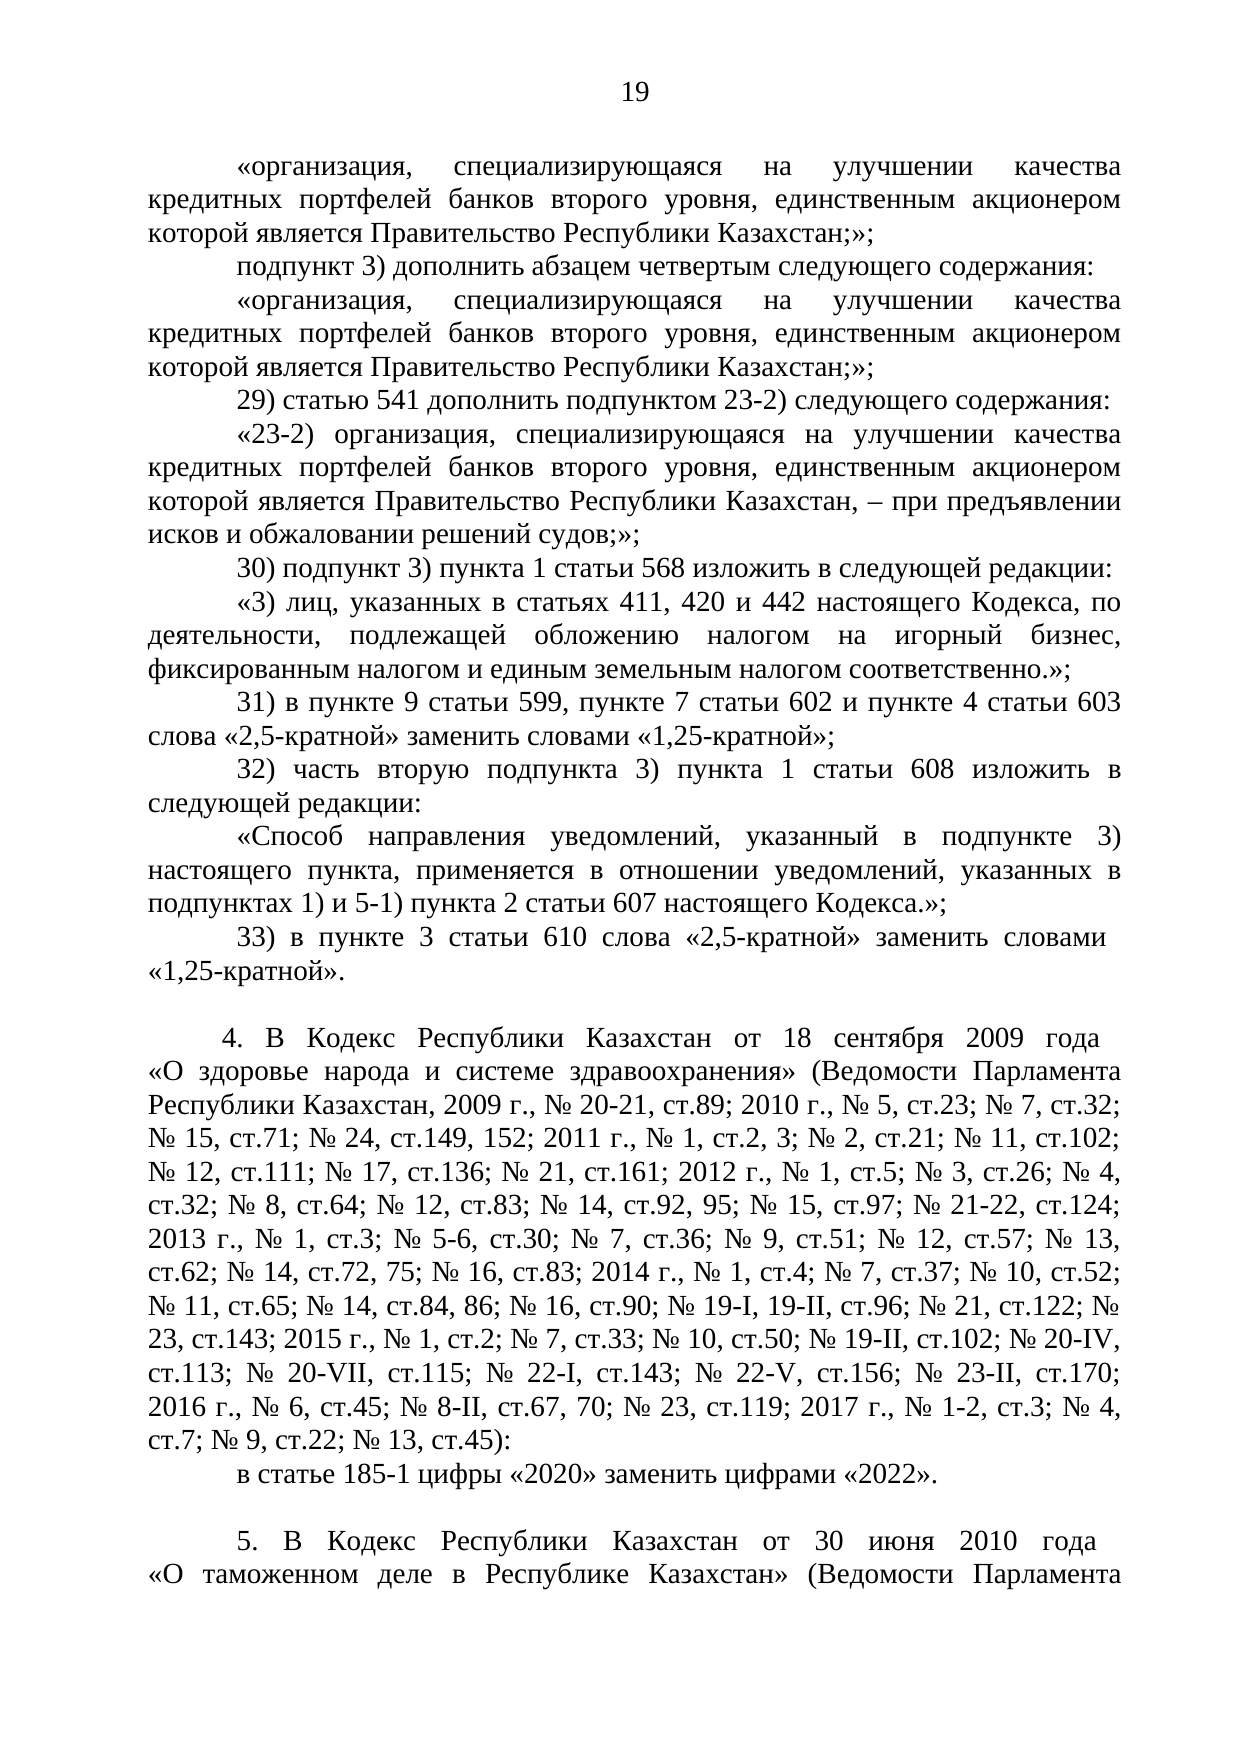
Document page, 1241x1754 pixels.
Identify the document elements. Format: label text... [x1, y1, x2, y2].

text «Способ направления уведомлений, указанный в подпункте 3) настоящего пункта, применяется в отношении уведомлений, указанных в подпунктах 1) и 5-1) пункта 2 статьи 607 настоящего Кодекса.»; [148, 818, 1122, 919]
text «организация, специализирующаяся на улучшении качества кредитных портфелей банков второго уровня, единственным акционером которой является Правительство Республики Казахстан;»; [148, 148, 1122, 248]
text 29) статью 541 дополнить подпунктом 23-2) следующего содержания: [148, 382, 1122, 416]
text «организация, специализирующаяся на улучшении качества кредитных портфелей банков второго уровня, единственным акционером которой является Правительство Республики Казахстан;»; [148, 282, 1122, 382]
text 30) подпункт 3) пункта 1 статьи 568 изложить в следующей редакции: [148, 550, 1122, 584]
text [148, 1523, 1122, 1590]
text 33) в пункте 3 статьи 610 слова «2,5-кратной» заменить словами «1,25-кратной». [148, 919, 1122, 986]
text 31) в пункте 9 статьи 599, пункте 7 статьи 602 и пункте 4 статьи 603 слова «2,5-кратной» заменить словами «1,25-кратной»; [148, 684, 1122, 751]
text подпункт 3) дополнить абзацем четвертым следующего содержания: [148, 248, 1122, 282]
text «23-2) организация, специализирующаяся на улучшении качества кредитных портфелей банков второго уровня, единственным акционером которой является Правительство Республики Казахстан, – при предъявлении исков и обжаловании решений судов;»; [148, 416, 1122, 550]
text в статье 185-1 цифры «2020» заменить цифрами «2022». [148, 1456, 1122, 1489]
text 32) часть вторую подпункта 3) пункта 1 статьи 608 изложить в следующей редакции: [148, 751, 1122, 818]
text 4. В Кодекс Республики Казахстан от 18 сентября 2009 года «О здоровье народа и системе здравоохранения» (Ведомости Парламента Республики Казахстан, 2009 г., № 20-21, ст.89; 2010 г., № 5, ст.23; № 7, ст.32; № 15, ст.71; № 24, ст.149, 152; 2011 г., № 1, ст.2, 3; № 2, ст.21; № 11, ст.102; № 12, ст.111; № 17, ст.136; № 21, ст.161; 2012 г., № 1, ст.5; № 3, ст.26; № 4, ст.32; № 8, ст.64; № 12, ст.83; № 14, ст.92, 95; № 15, ст.97; № 21-22, ст.124; 2013 г., № 1, ст.3; № 5-6, ст.30; № 7, ст.36; № 9, ст.51; № 12, ст.57; № 13, ст.62; № 14, ст.72, 75; № 16, ст.83; 2014 г., № 1, ст.4; № 7, ст.37; № 10, ст.52; № 11, ст.65; № 14, ст.84, 86; № 16, ст.90; № 19-I, 19-II, ст.96; № 21, ст.122; № 23, ст.143; 2015 г., № 1, ст.2; № 7, ст.33; № 10, ст.50; № 19-II, ст.102; № 20-IV, ст.113; № 20-VII, ст.115; № 22-I, ст.143; № 22-V, ст.156; № 23-II, ст.170; 2016 г., № 6, cт.45; № 8-II, cт.67, 70; № 23, ст.119; 2017 г., № 1-2, ст.3; № 4, ст.7; № 9, ст.22; № 13, ст.45): [148, 1020, 1122, 1456]
text «3) лиц, указанных в статьях 411, 420 и 442 настоящего Кодекса, по деятельности, подлежащей обложению налогом на игорный бизнес, фиксированным налогом и единым земельным налогом соответственно.»; [148, 584, 1122, 684]
